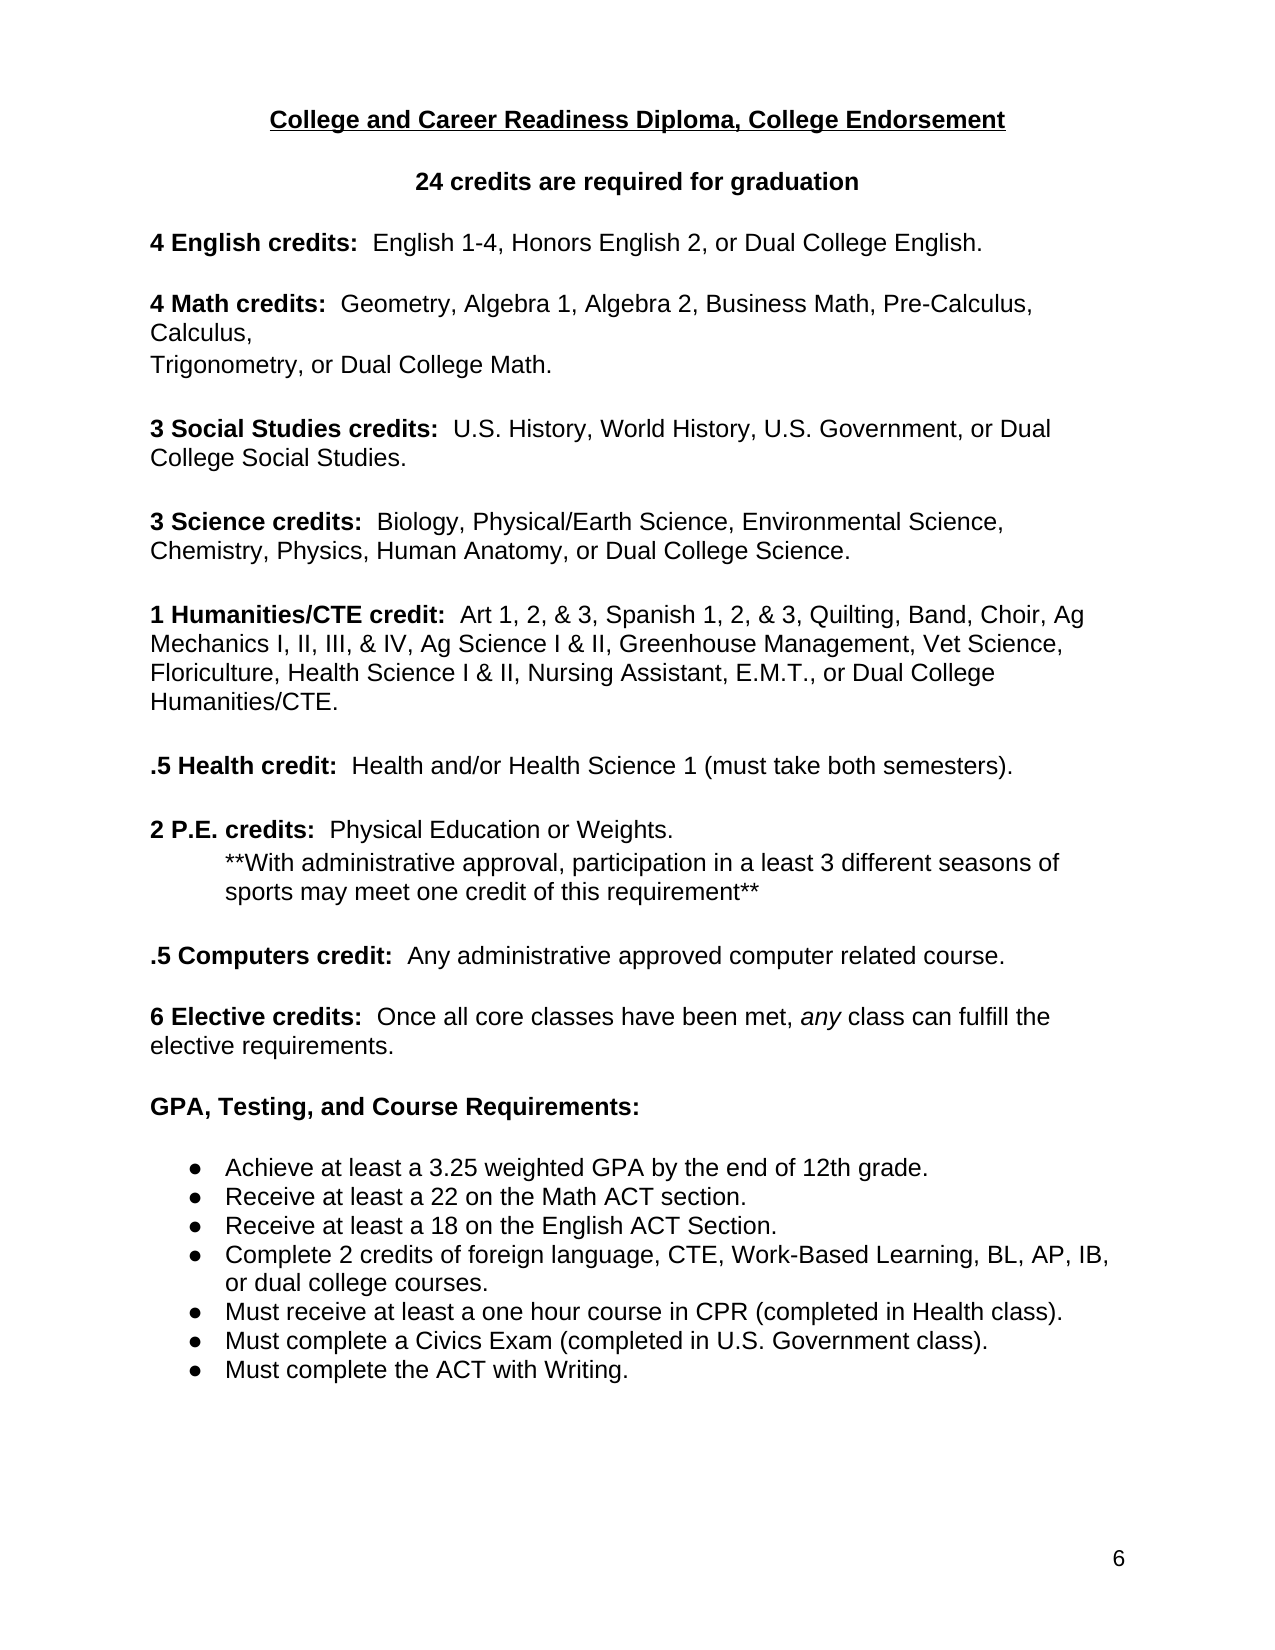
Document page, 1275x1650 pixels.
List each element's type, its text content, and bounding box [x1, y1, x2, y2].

text 6 Elective credits: Once all core classes have been met, any class can fulfill the elective requirements. [150, 1002, 1125, 1059]
text 4 English credits: English 1-4, Honors English 2, or Dual College English. [150, 228, 1125, 256]
text **With administrative approval, participation in a least 3 different seasons of sports may meet one credit of this requirement** [225, 848, 1125, 905]
text 4 Math credits: Geometry, Algebra 1, Algebra 2, Business Math, Pre-Calculus, Calculus, [150, 289, 1125, 346]
list Achieve at least a 3.25 weighted GPA by the end of 12th grade. [187, 1153, 1125, 1182]
list Receive at least a 22 on the Math ACT section. [187, 1182, 1125, 1211]
text 24 credits are required for graduation [150, 166, 1125, 195]
text .5 Computers credit: Any administrative approved computer related course. [150, 941, 1125, 969]
text 3 Science credits: Biology, Physical/Earth Science, Environmental Science, Chemistry, Physics, Human Anatomy, or Dual College Science. [150, 507, 1125, 565]
list Receive at least a 18 on the English ACT Section. [187, 1211, 1125, 1239]
text .5 Health credit: Health and/or Health Science 1 (must take both semesters). [150, 751, 1125, 780]
list Must complete a Civics Exam (completed in U.S. Government class). [187, 1326, 1125, 1354]
text GPA, Testing, and Course Requirements: [150, 1092, 1125, 1121]
text 2 P.E. credits: Physical Education or Weights. [150, 816, 1125, 844]
text Trigonometry, or Dual College Math. [150, 350, 1125, 379]
text 3 Social Studies credits: U.S. History, World History, U.S. Government, or Dual College Social Studies. [150, 414, 1125, 472]
list Complete 2 credits of foreign language, CTE, Work-Based Learning, BL, AP, IB, or dual college courses. [187, 1239, 1125, 1297]
text 1 Humanities/CTE credit: Art 1, 2, & 3, Spanish 1, 2, & 3, Quilting, Band, Choir, Ag Mechanics I, II, III, & IV, Ag Science I & II, Greenhouse Management, Vet Science, Floriculture, Health Science I & II, Nursing Assistant, E.M.T., or Dual College Humanities/CTE. [150, 601, 1125, 716]
list Must complete the ACT with Writing. [187, 1354, 1125, 1383]
list Must receive at least a one hour course in CPR (completed in Health class). [187, 1297, 1125, 1326]
text College and Career Readiness Diploma, College Endorsement [150, 105, 1125, 134]
